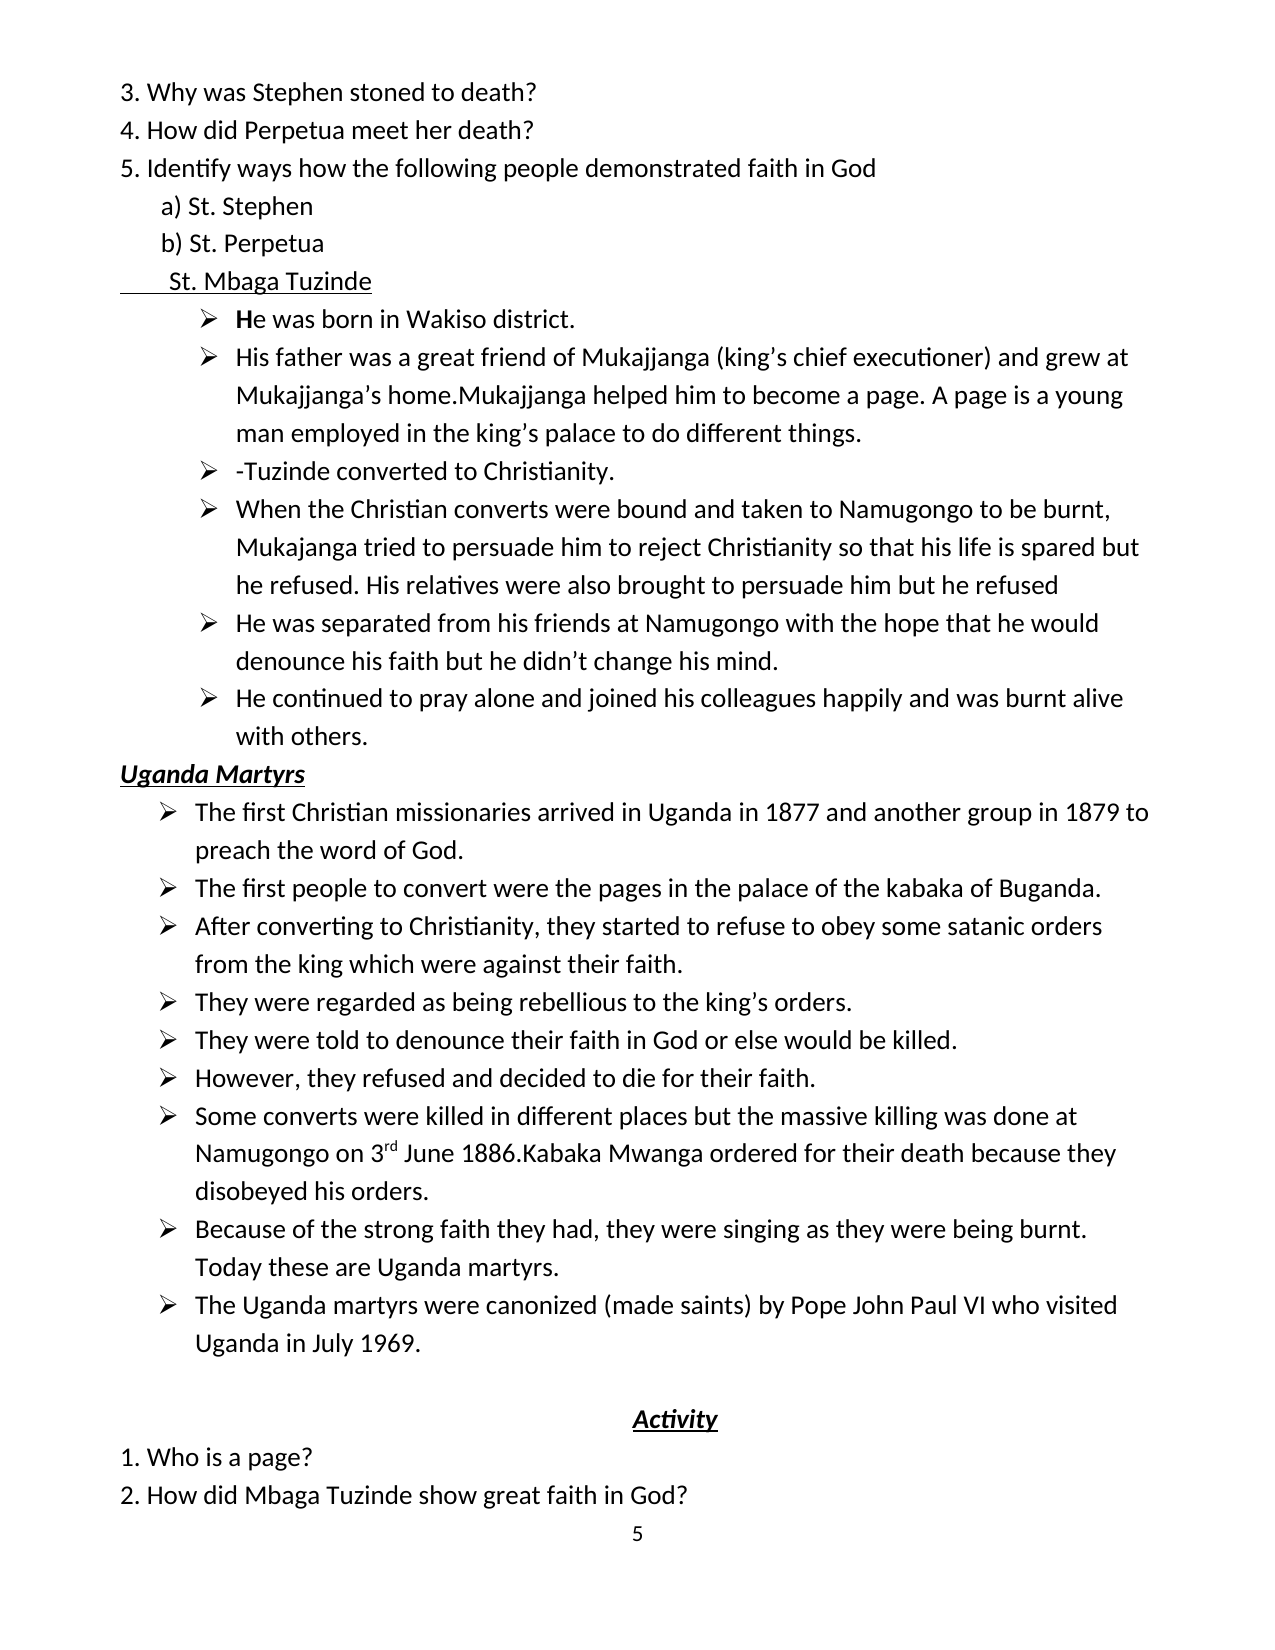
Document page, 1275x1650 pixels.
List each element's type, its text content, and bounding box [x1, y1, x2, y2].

list Because of the strong faith they had, they were singing as they were being burnt. Today these are Uganda martyrs. [157, 1212, 1155, 1283]
text St. Mbaga Tuzinde [120, 264, 1155, 298]
list When the Christian converts were bound and taken to Namugongo to be burnt, Mukajanga tried to persuade him to reject Christianity so that his life is spared but he refused. His relatives were also brought to persuade him but he refused [198, 492, 1155, 601]
list He continued to pray alone and joined his colleagues happily and was burnt alive with others. [198, 682, 1155, 753]
list He was separated from his friends at Namugongo with the hope that he would denounce his faith but he didn’t change his mind. [198, 606, 1155, 677]
list They were told to denounce their faith in God or else would be killed. [157, 1023, 1155, 1056]
list The Uganda martyrs were canonized (made saints) by Pope John Paul VI who visited Uganda in July 1969. [157, 1288, 1155, 1359]
list He was born in Wakiso district. [198, 302, 1155, 336]
list His father was a great friend of Mukajjanga (king’s chief executioner) and grew at Mukajjanga’s home.Mukajjanga helped him to become a page. A page is a young man employed in the king’s palace to do different things. [198, 340, 1155, 449]
list The first people to convert were the pages in the palace of the kabaka of Buganda. [157, 871, 1155, 904]
text Uganda Martyrs [120, 757, 1155, 791]
list Activity [195, 1402, 1155, 1435]
list However, they refused and decided to die for their faith. [157, 1061, 1155, 1094]
text a) St. Stephen [161, 189, 1155, 222]
text b) St. Perpetua [161, 227, 1155, 260]
text 3. Why was Stephen stoned to death? [120, 75, 1155, 108]
text 2. How did Mbaga Tuzinde show great faith in God? [120, 1478, 1155, 1511]
list The first Christian missionaries arrived in Uganda in 1877 and another group in 1879 to preach the word of God. [157, 795, 1155, 866]
list Some converts were killed in different places but the massive killing was done at Namugongo on 3rd June 1886.Kabaka Mwanga ordered for their death because they disobeyed his orders. [157, 1099, 1155, 1208]
list -Tuzinde converted to Christianity. [198, 454, 1155, 487]
text 5. Identify ways how the following people demonstrated faith in God [120, 151, 1155, 184]
list They were regarded as being rebellious to the king’s orders. [157, 985, 1155, 1018]
list After converting to Christianity, they started to refuse to obey some satanic orders from the king which were against their faith. [157, 909, 1155, 980]
text 1. Who is a page? [120, 1440, 1155, 1473]
text 4. How did Perpetua meet her death? [120, 113, 1155, 146]
